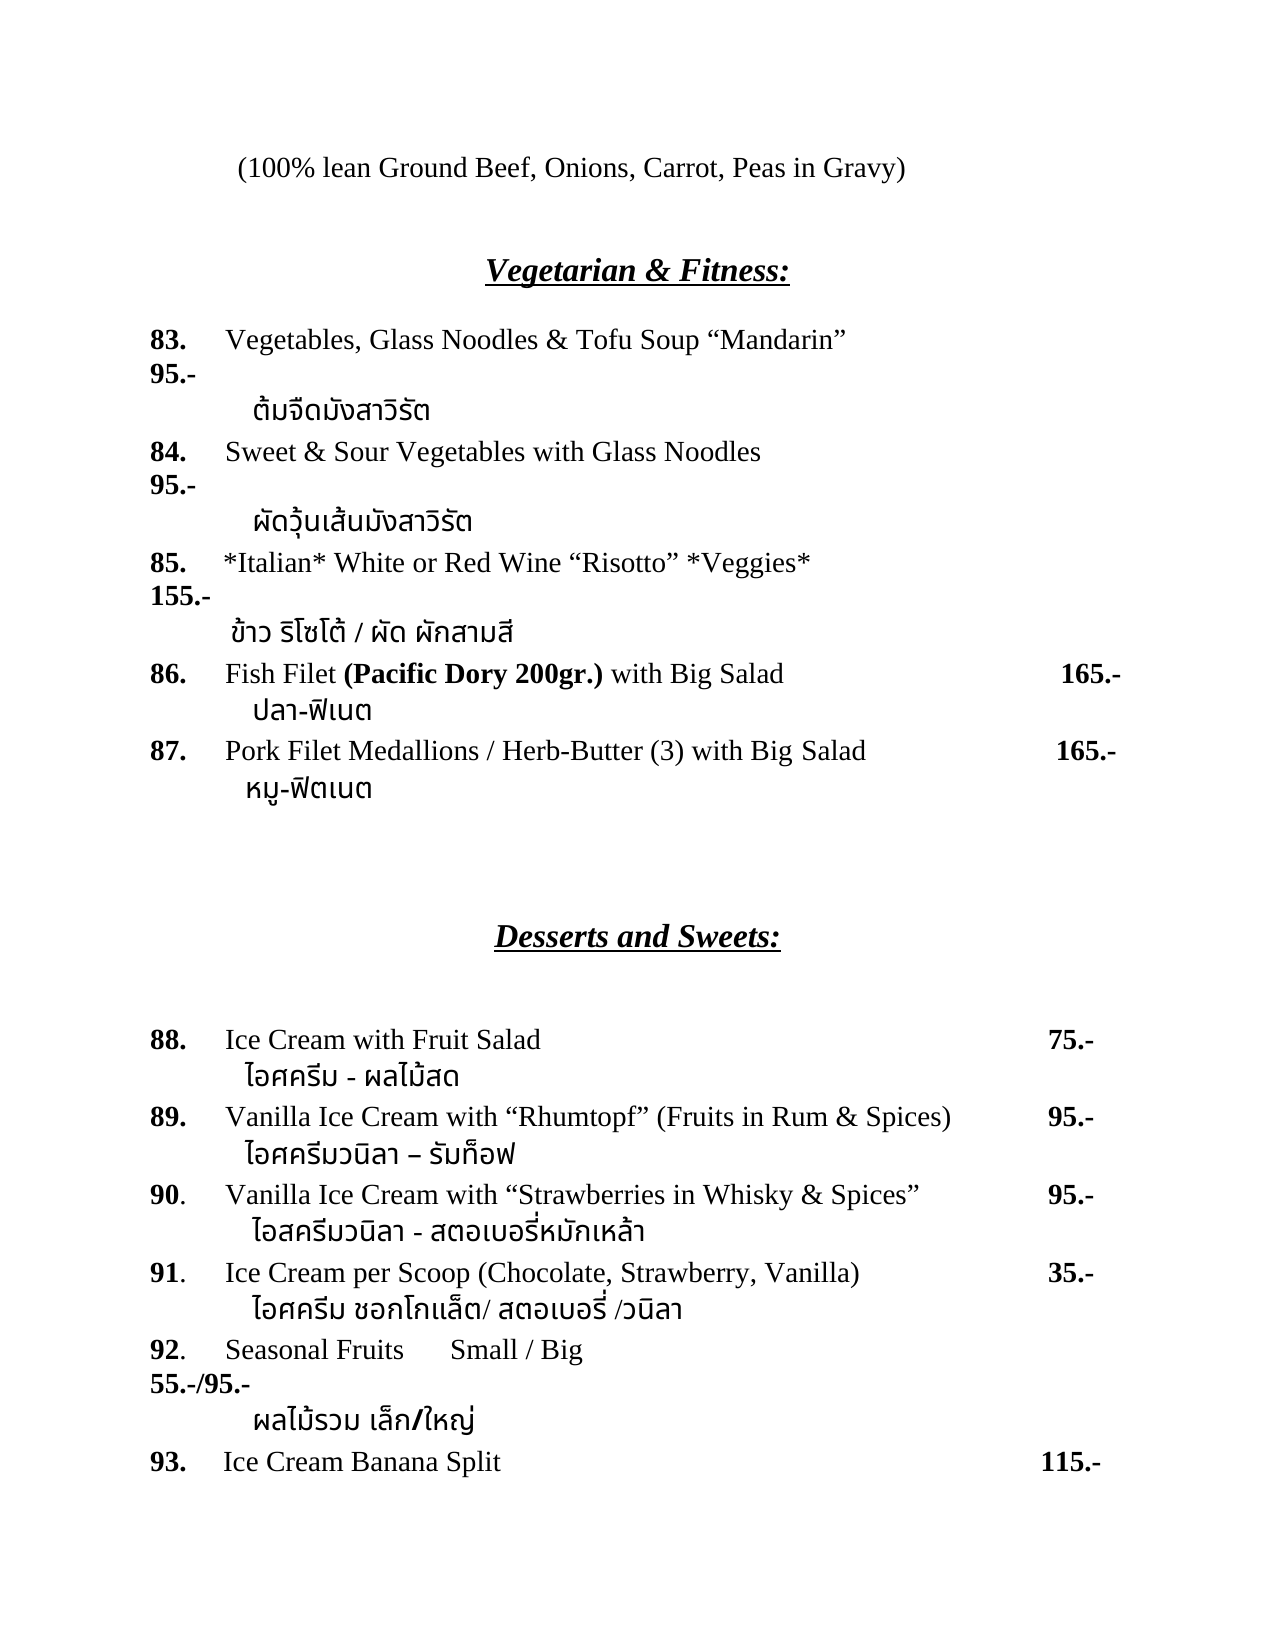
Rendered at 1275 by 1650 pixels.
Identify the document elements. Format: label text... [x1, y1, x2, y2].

text ปลา-ฟิเนต [150, 689, 1125, 733]
text 83. Vegetables, Glass Noodles & Tofu Soup “Mandarin” 95.- [150, 322, 1125, 389]
text 86. Fish Filet (Pacific Dory 200gr.) with Big Salad 165.- [150, 656, 1125, 689]
text ไอสครีมวนิลา - สตอเบอรี่หมักเหล้า [150, 1211, 1125, 1255]
text 87. Pork Filet Medallions / Herb-Butter (3) with Big Salad 165.- [150, 733, 1125, 767]
text 90. Vanilla Ice Cream with “Strawberries in Whisky & Spices” 95.- [150, 1177, 1125, 1211]
text หมู-ฟิตเนต [150, 767, 1125, 811]
text ข้าว ริโซโต้ / ผัด ผักสามสี [150, 612, 1125, 656]
text Vegetarian & Fitness: [150, 251, 1125, 289]
text ผลไม้รวม เล็ก/ใหญ่ [150, 1399, 1125, 1444]
text ไอศครีมวนิลา – รัมท็อฟ [150, 1133, 1125, 1177]
text 91. Ice Cream per Scoop (Chocolate, Strawberry, Vanilla) 35.- [150, 1255, 1125, 1288]
text 93. Ice Cream Banana Split 115.- [150, 1444, 1125, 1477]
text ไอศครีม - ผลไม้สด [150, 1056, 1125, 1099]
text 92. Seasonal Fruits Small / Big 55.-/95.- [150, 1332, 1125, 1399]
text (100% lean Ground Beef, Onions, Carrot, Peas in Gravy) [150, 150, 1125, 183]
text 85. *Italian* White or Red Wine “Risotto” *Veggies* 155.- [150, 545, 1125, 612]
text Desserts and Sweets: [150, 917, 1125, 955]
text 84. Sweet & Sour Vegetables with Glass Noodles 95.- [150, 434, 1125, 501]
text 89. Vanilla Ice Cream with “Rhumtopf” (Fruits in Rum & Spices) 95.- [150, 1099, 1125, 1133]
text ผัดวุ้นเส้นมังสาวิรัต [150, 501, 1125, 545]
text ไอศครีม ชอกโกแล็ต/ สตอเบอรี่ /วนิลา [150, 1288, 1125, 1332]
text ต้มจืดมังสาวิรัต [150, 389, 1125, 434]
text 88. Ice Cream with Fruit Salad 75.- [150, 1022, 1125, 1056]
